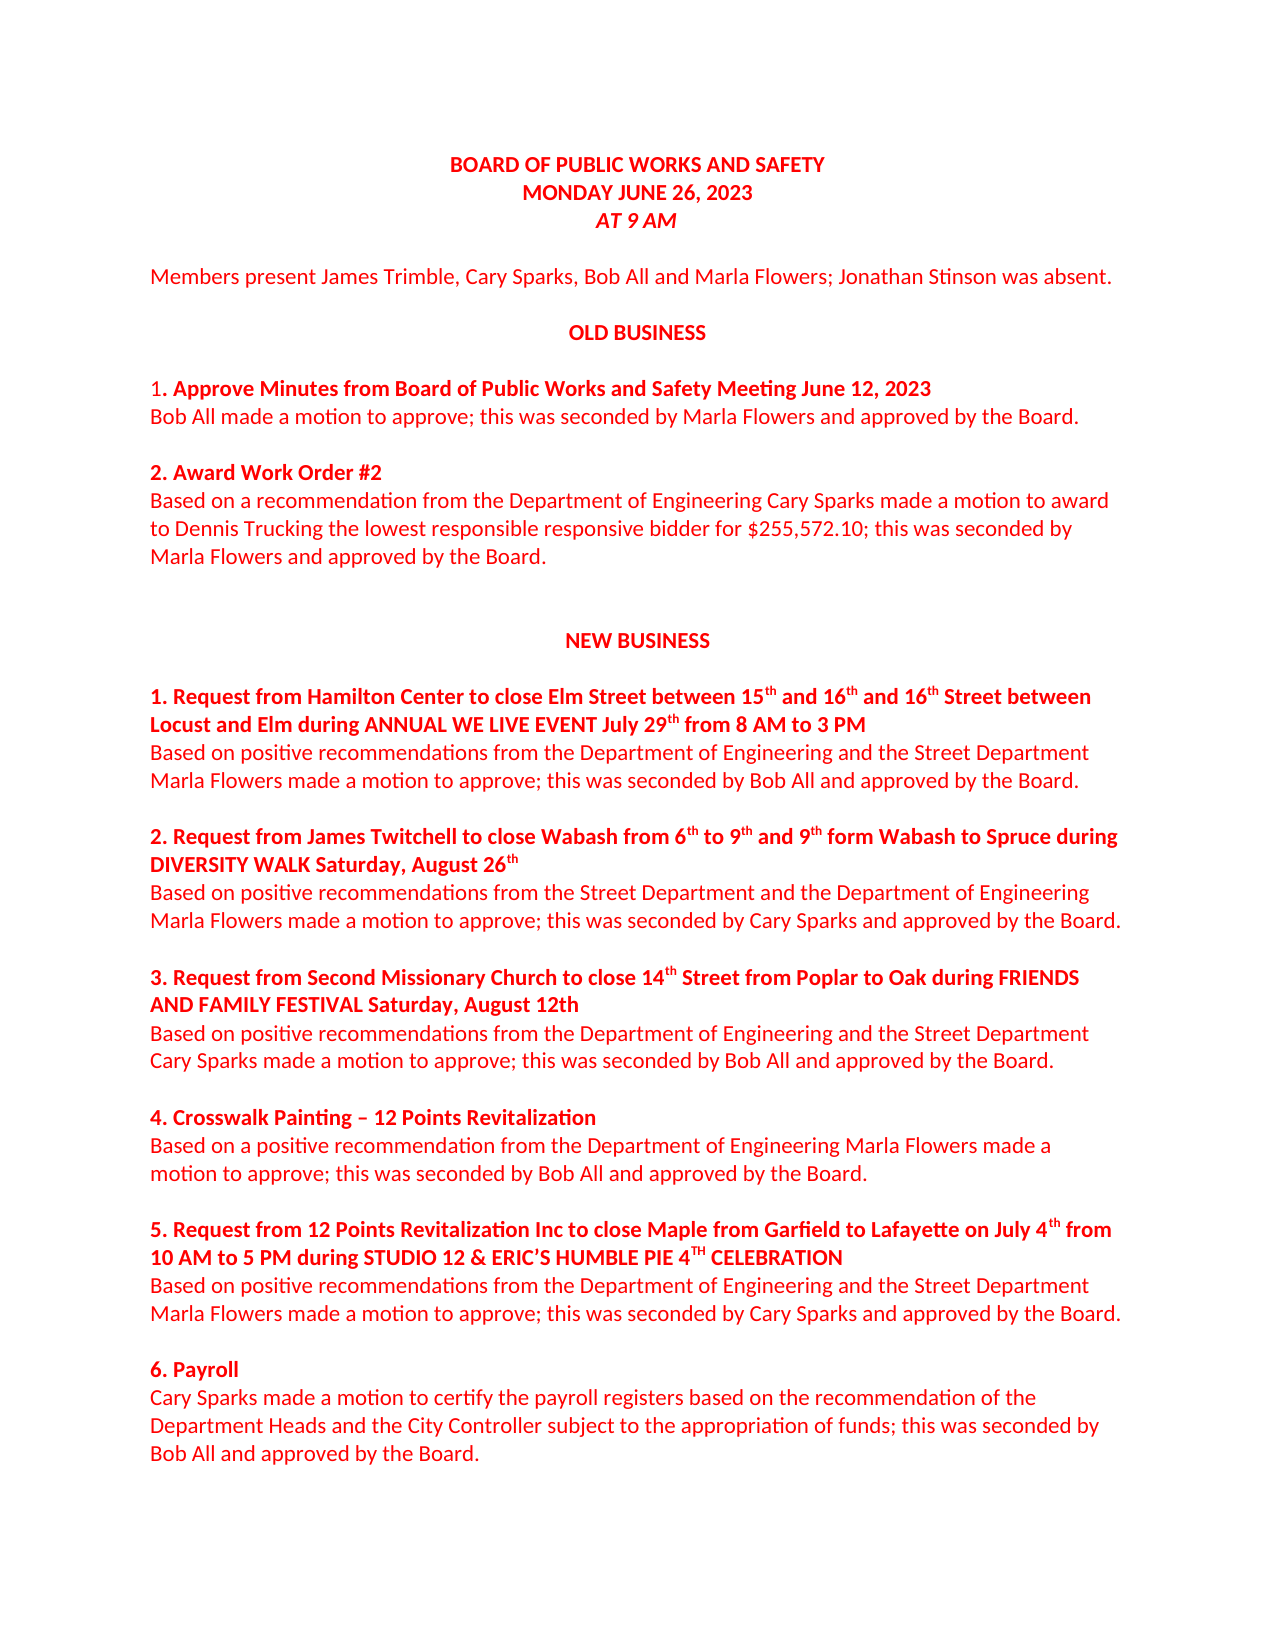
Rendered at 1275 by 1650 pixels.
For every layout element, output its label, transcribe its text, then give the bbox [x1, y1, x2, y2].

text 2. Request from James Twitchell to close Wabash from 6th to 9th and 9th form Wabash to Spruce during DIVERSITY WALK Saturday, August 26th [150, 822, 1125, 878]
text Cary Sparks made a motion to certify the payroll registers based on the recommendation of the Department Heads and the City Controller subject to the appropriation of funds; this was seconded by Bob All and approved by the Board. [150, 1383, 1125, 1467]
text MONDAY JUNE 26, 2023 [150, 178, 1125, 206]
text 4. Crosswalk Painting – 12 Points Revitalization [150, 1103, 1125, 1131]
text OLD BUSINESS [150, 318, 1125, 346]
text Based on a recommendation from the Department of Engineering Cary Sparks made a motion to award to Dennis Trucking the lowest responsible responsive bidder for $255,572.10; this was seconded by Marla Flowers and approved by the Board. [150, 486, 1125, 570]
text BOARD OF PUBLIC WORKS AND SAFETY [150, 150, 1125, 178]
text 3. Request from Second Missionary Church to close 14th Street from Poplar to Oak during FRIENDS AND FAMILY FESTIVAL Saturday, August 12th [150, 963, 1125, 1019]
text 6. Payroll [150, 1355, 1125, 1383]
text Based on positive recommendations from the Department of Engineering and the Street Department Marla Flowers made a motion to approve; this was seconded by Bob All and approved by the Board. [150, 738, 1125, 794]
text Based on positive recommendations from the Department of Engineering and the Street Department Cary Sparks made a motion to approve; this was seconded by Bob All and approved by the Board. [150, 1019, 1125, 1075]
text Based on positive recommendations from the Department of Engineering and the Street Department Marla Flowers made a motion to approve; this was seconded by Cary Sparks and approved by the Board. [150, 1271, 1125, 1327]
text 1. Approve Minutes from Board of Public Works and Safety Meeting June 12, 2023 [150, 374, 1125, 402]
text 5. Request from 12 Points Revitalization Inc to close Maple from Garfield to Lafayette on July 4th from 10 AM to 5 PM during STUDIO 12 & ERIC’S HUMBLE PIE 4TH CELEBRATION [150, 1215, 1125, 1271]
text AT 9 AM [150, 206, 1125, 234]
text 2. Award Work Order #2 [150, 458, 1125, 486]
text NEW BUSINESS [150, 626, 1125, 654]
text Bob All made a motion to approve; this was seconded by Marla Flowers and approved by the Board. [150, 402, 1125, 430]
text 1. Request from Hamilton Center to close Elm Street between 15th and 16th and 16th Street between Locust and Elm during ANNUAL WE LIVE EVENT July 29th from 8 AM to 3 PM [150, 682, 1125, 738]
text Members present James Trimble, Cary Sparks, Bob All and Marla Flowers; Jonathan Stinson was absent. [150, 262, 1125, 290]
text Based on positive recommendations from the Street Department and the Department of Engineering Marla Flowers made a motion to approve; this was seconded by Cary Sparks and approved by the Board. [150, 878, 1125, 934]
text Based on a positive recommendation from the Department of Engineering Marla Flowers made a motion to approve; this was seconded by Bob All and approved by the Board. [150, 1131, 1125, 1187]
